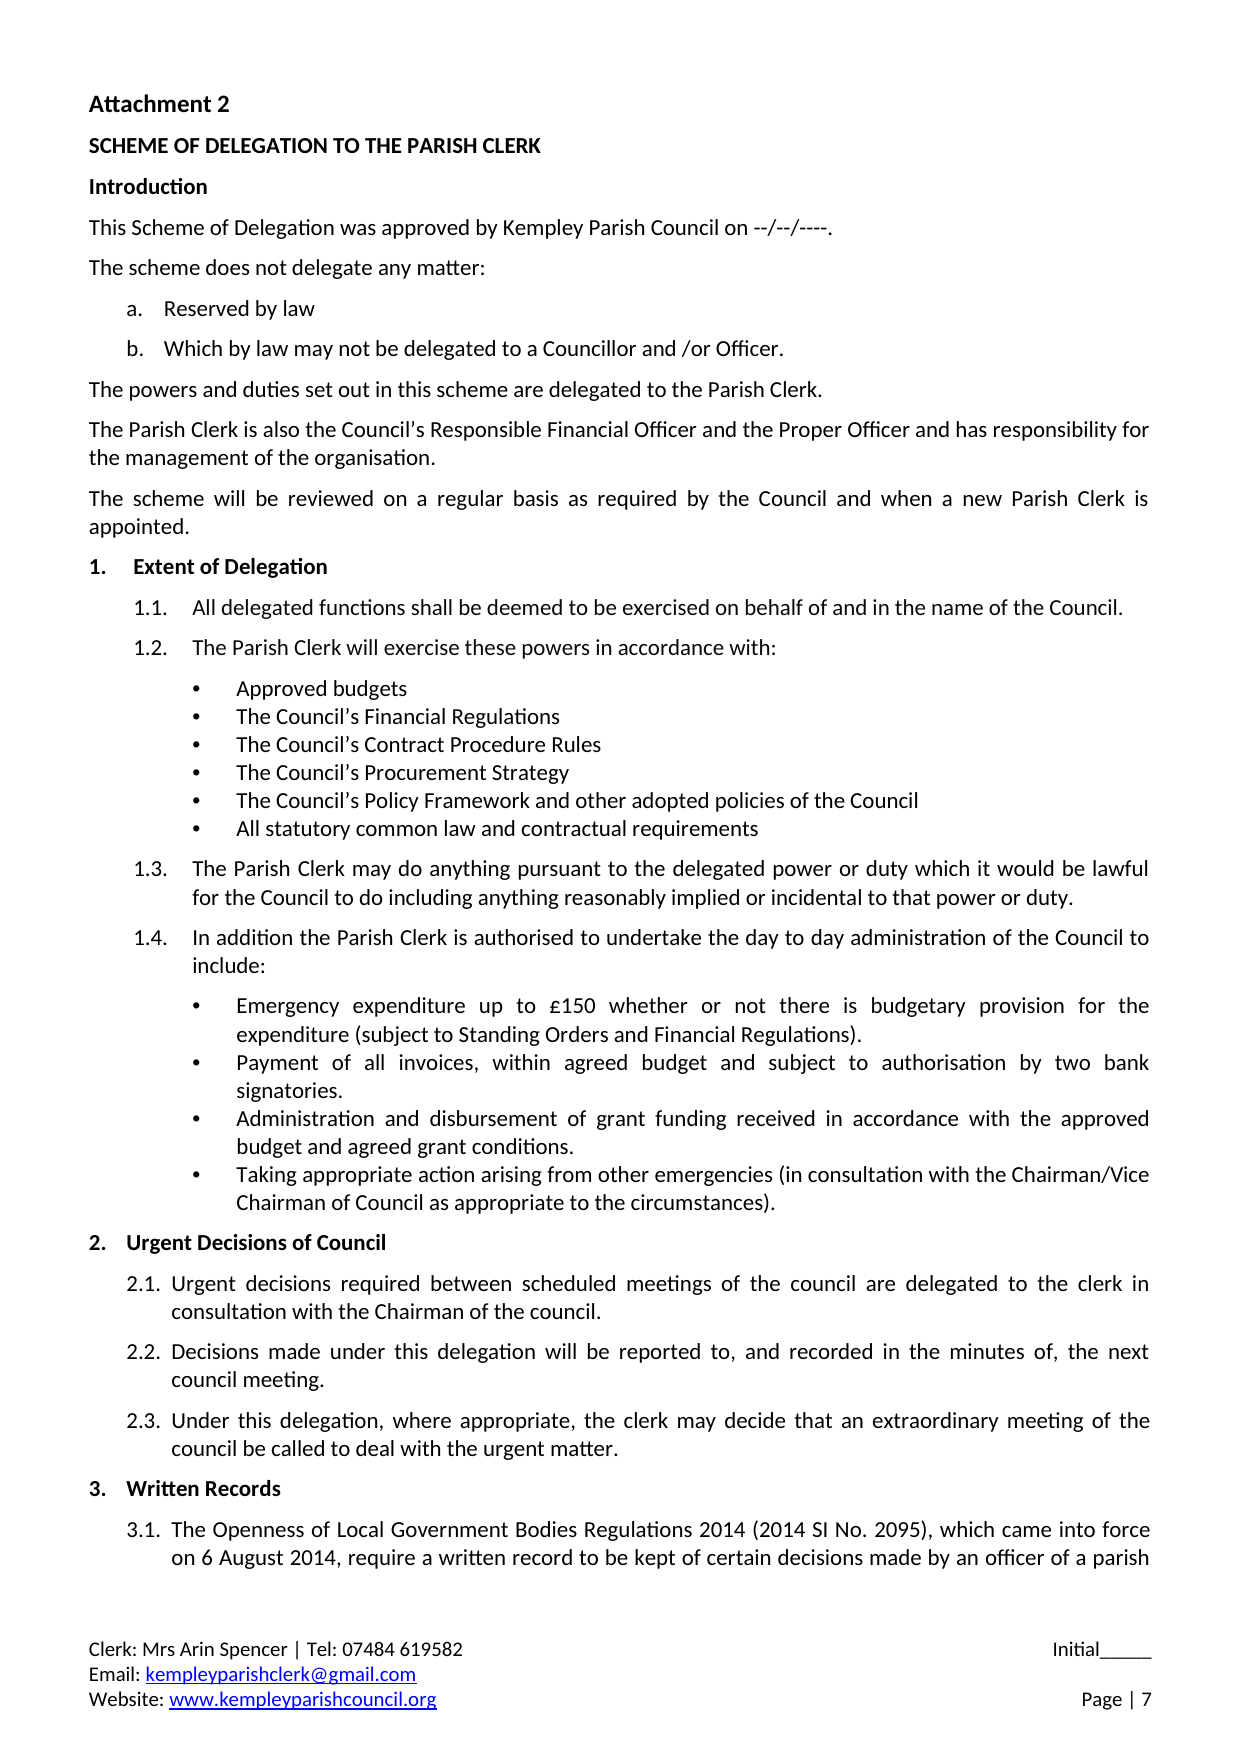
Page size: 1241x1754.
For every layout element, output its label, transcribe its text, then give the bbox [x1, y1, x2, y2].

list The Parish Clerk will exercise these powers in accordance with: [133, 633, 1152, 661]
list Approved budgets [192, 674, 1152, 702]
list Under this delegation, where appropriate, the clerk may decide that an extraordinary meeting of the council be called to deal with the urgent matter. [126, 1406, 1152, 1462]
list All delegated functions shall be deemed to be exercised on behalf of and in the name of the Council. [133, 593, 1152, 621]
text This Scheme of Delegation was approved by Kempley Parish Council on --/--/----. [89, 213, 1152, 241]
list Decisions made under this delegation will be reported to, and recorded in the minutes of, the next council meeting. [126, 1337, 1152, 1393]
list Reserved by law [126, 294, 1152, 322]
list Urgent Decisions of Council [89, 1228, 1152, 1256]
list Emergency expenditure up to £150 whether or not there is budgetary provision for the expenditure (subject to Standing Orders and Financial Regulations). [192, 992, 1152, 1048]
list All statutory common law and contractual requirements [192, 814, 1152, 842]
list Extent of Delegation [89, 552, 1152, 580]
text Introduction [89, 172, 1152, 200]
list The Council’s Policy Framework and other adopted policies of the Council [192, 786, 1152, 814]
list In addition the Parish Clerk is authorised to undertake the day to day administration of the Council to include: [133, 923, 1152, 979]
text Attachment 2 [89, 89, 1152, 119]
text The Parish Clerk is also the Council’s Responsible Financial Officer and the Proper Officer and has responsibility for the management of the organisation. [89, 415, 1152, 471]
list Urgent decisions required between scheduled meetings of the council are delegated to the clerk in consultation with the Chairman of the council. [126, 1269, 1152, 1325]
list The Parish Clerk may do anything pursuant to the delegated power or duty which it would be lawful for the Council to do including anything reasonably implied or incidental to that power or duty. [133, 854, 1152, 911]
list The Council’s Procurement Strategy [192, 758, 1152, 786]
list The Council’s Financial Regulations [192, 702, 1152, 730]
list Written Records [89, 1474, 1152, 1502]
text The scheme will be reviewed on a regular basis as required by the Council and when a new Parish Clerk is appointed. [89, 484, 1152, 540]
list The Council’s Contract Procedure Rules [192, 730, 1152, 758]
text The scheme does not delegate any matter: [89, 253, 1152, 281]
list Payment of all invoices, within agreed budget and subject to authorisation by two bank signatories. [192, 1048, 1152, 1104]
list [126, 1515, 1152, 1571]
list Which by law may not be delegated to a Councillor and /or Officer. [126, 334, 1152, 362]
list Administration and disbursement of grant funding received in accordance with the approved budget and agreed grant conditions. [192, 1104, 1152, 1160]
text SCHEME OF DELEGATION TO THE PARISH CLERK [89, 132, 1152, 160]
text The powers and duties set out in this scheme are delegated to the Parish Clerk. [89, 375, 1152, 403]
list Taking appropriate action arising from other emergencies (in consultation with the Chairman/Vice Chairman of Council as appropriate to the circumstances). [192, 1160, 1152, 1216]
